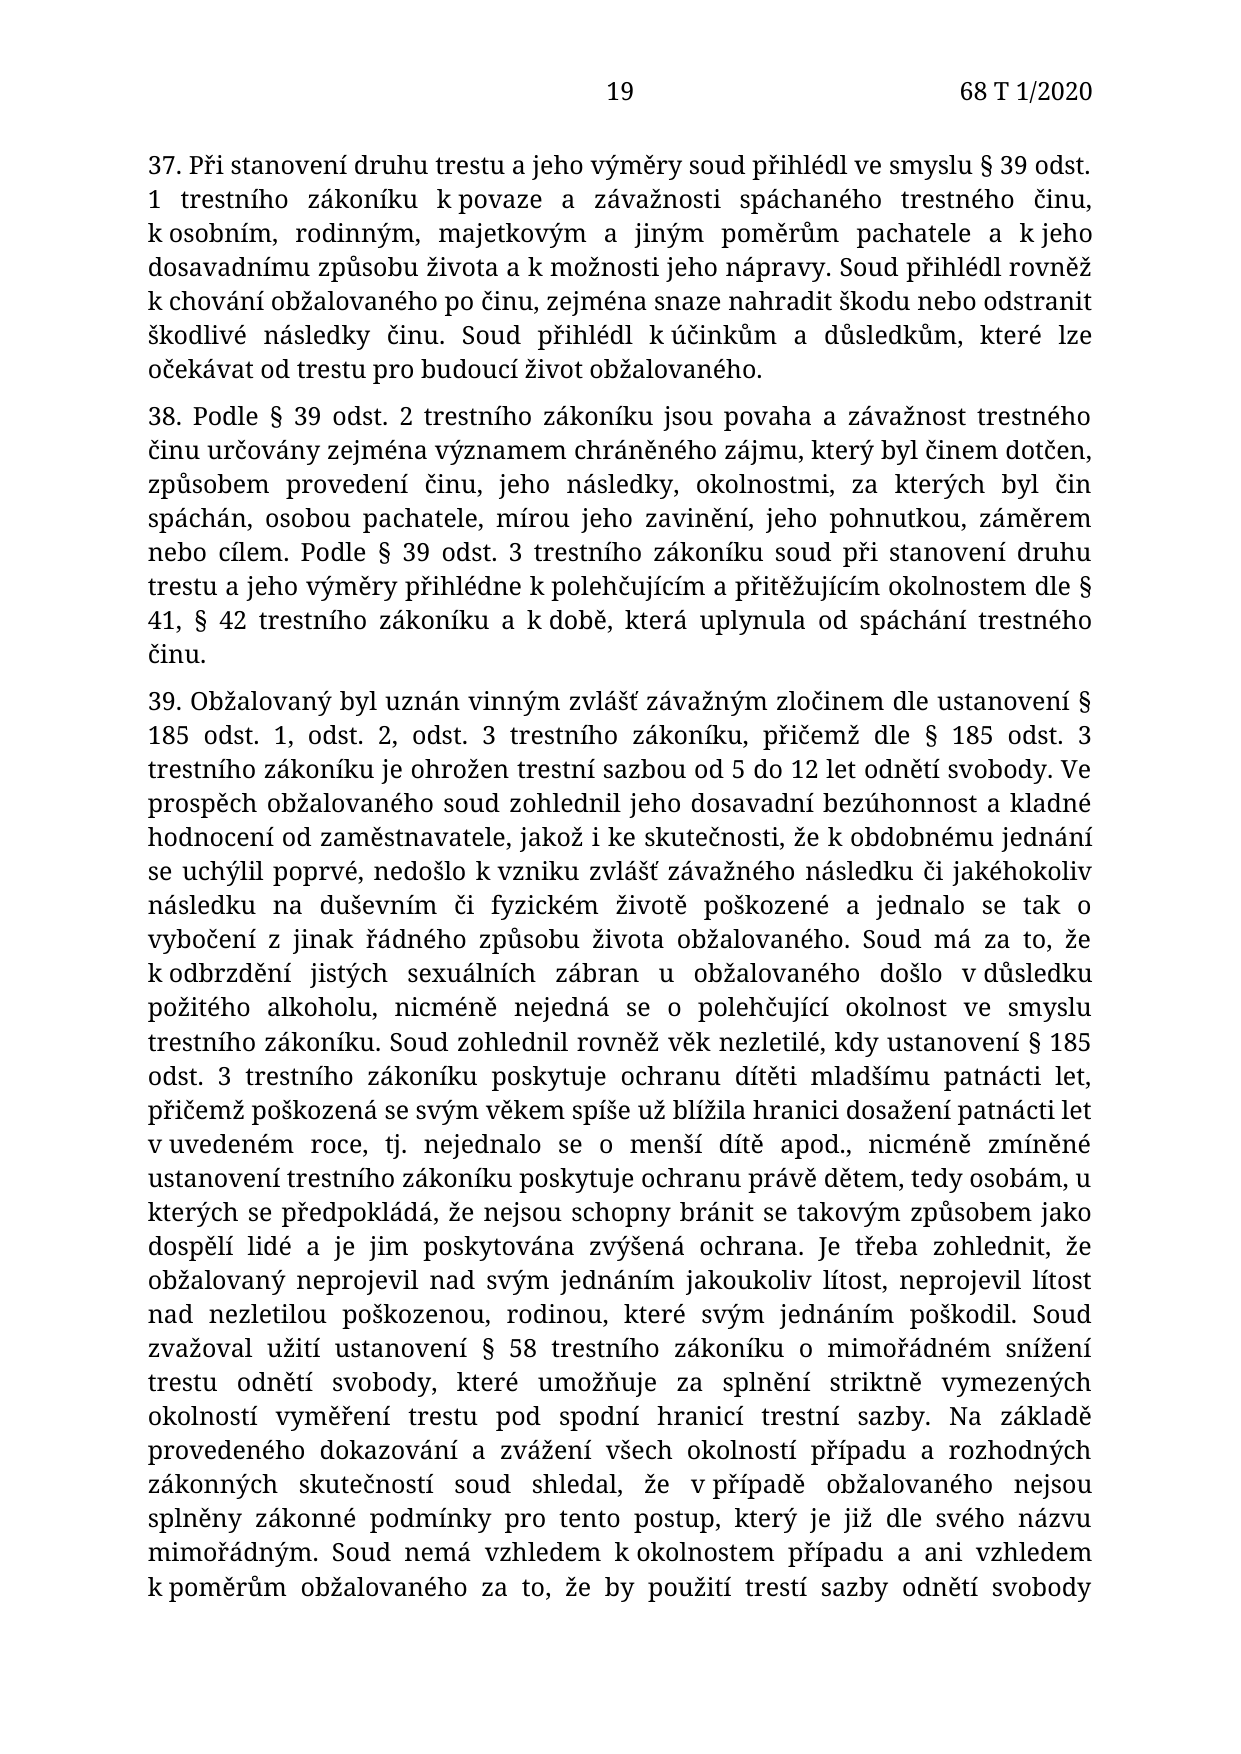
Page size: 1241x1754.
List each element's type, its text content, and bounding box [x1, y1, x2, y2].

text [148, 683, 1093, 1603]
text 37. Při stanovení druhu trestu a jeho výměry soud přihlédl ve smyslu § 39 odst. 1 trestního zákoníku k povaze a závažnosti spáchaného trestného činu, k osobním, rodinným, majetkovým a jiným poměrům pachatele a k jeho dosavadnímu způsobu života a k možnosti jeho nápravy. Soud přihlédl rovněž k chování obžalovaného po činu, zejména snaze nahradit škodu nebo odstranit škodlivé následky činu. Soud přihlédl k účinkům a důsledkům, které lze očekávat od trestu pro budoucí život obžalovaného. [148, 148, 1093, 386]
text 38. Podle § 39 odst. 2 trestního zákoníku jsou povaha a závažnost trestného činu určovány zejména významem chráněného zájmu, který byl činem dotčen, způsobem provedení činu, jeho následky, okolnostmi, za kterých byl čin spáchán, osobou pachatele, mírou jeho zavinění, jeho pohnutkou, záměrem nebo cílem. Podle § 39 odst. 3 trestního zákoníku soud při stanovení druhu trestu a jeho výměry přihlédne k polehčujícím a přitěžujícím okolnostem dle § 41, § 42 trestního zákoníku a k době, která uplynula od spáchání trestného činu. [148, 398, 1093, 671]
